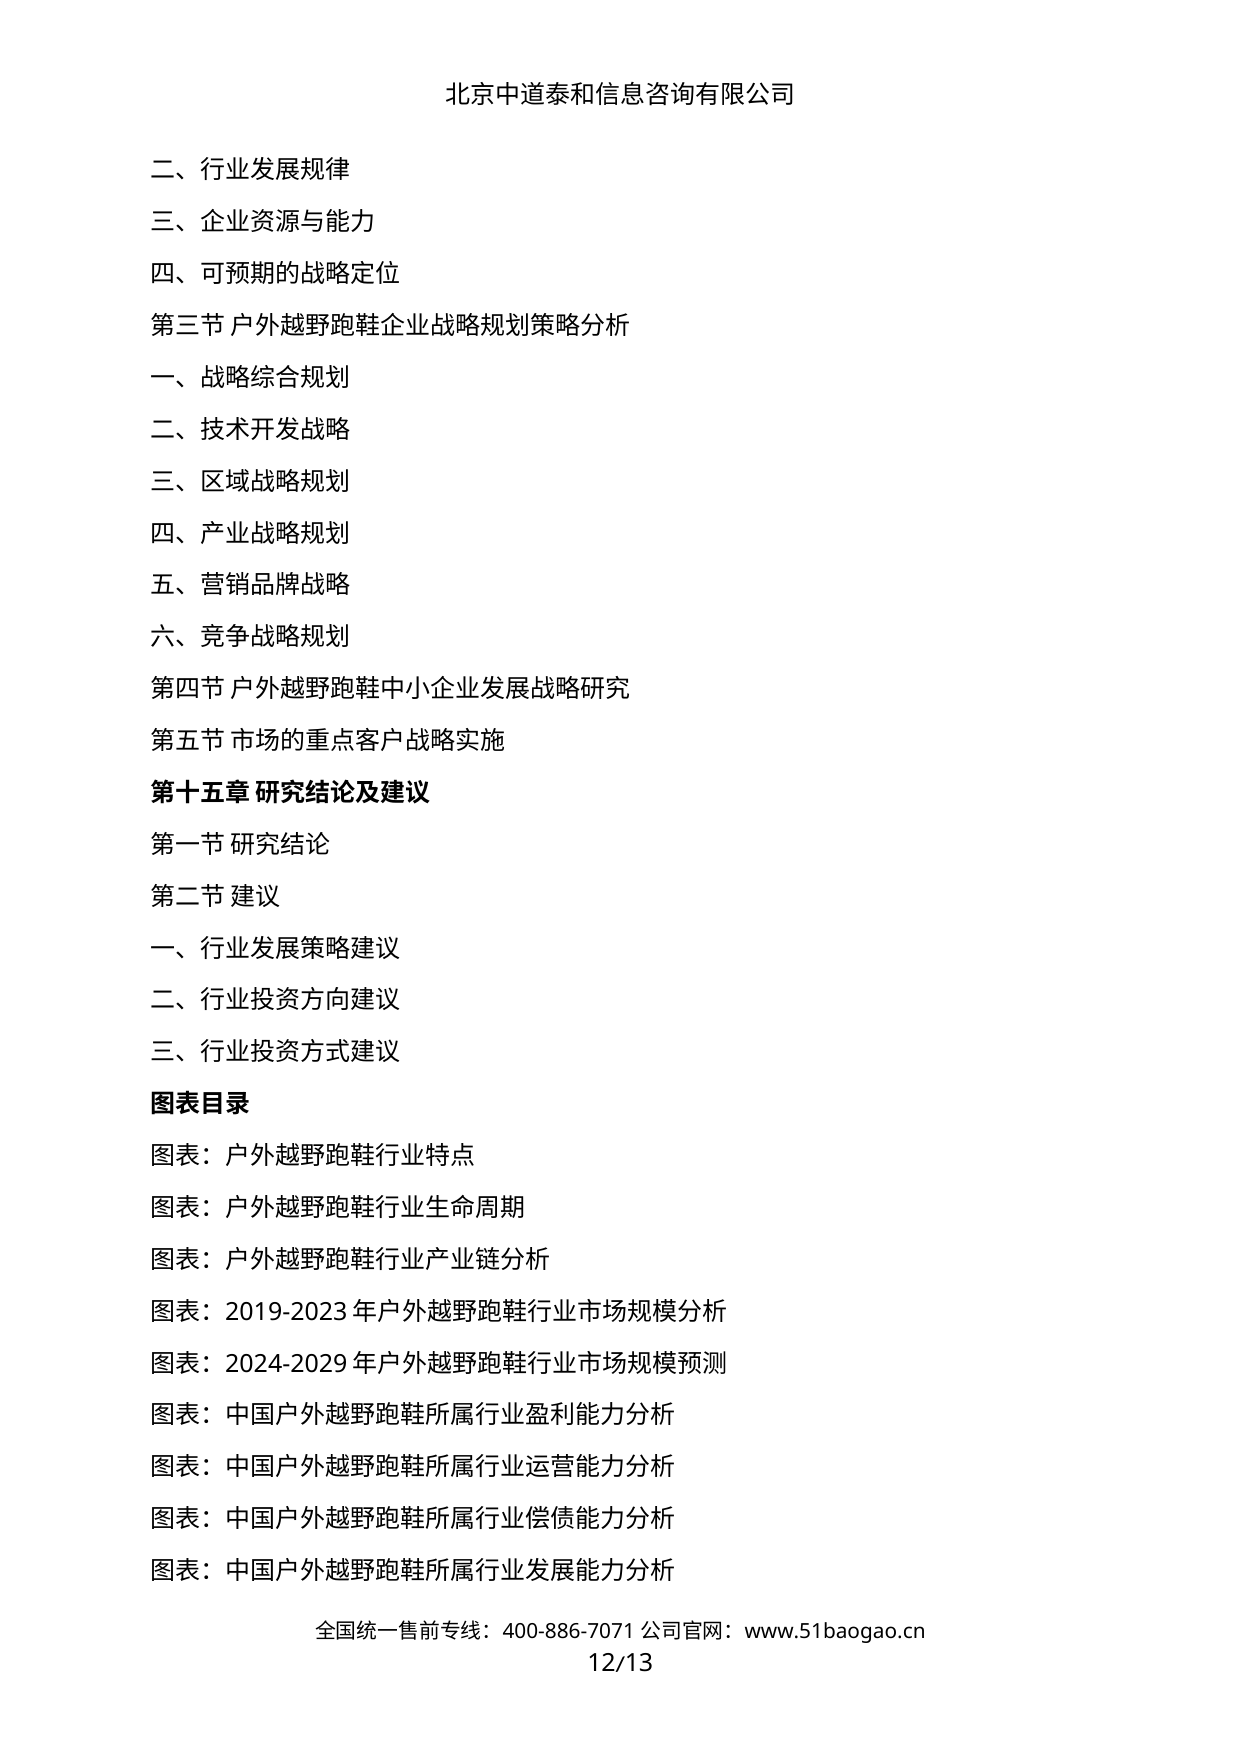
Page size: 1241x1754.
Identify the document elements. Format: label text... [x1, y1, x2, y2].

text 三、企业资源与能力 [150, 202, 1090, 238]
text 六、竞争战略规划 [150, 617, 1090, 653]
text 二、行业投资方向建议 [150, 980, 1090, 1016]
text 第四节 户外越野跑鞋中小企业发展战略研究 [150, 669, 1090, 705]
text 二、技术开发战略 [150, 409, 1090, 446]
text 五、营销品牌战略 [150, 565, 1090, 601]
text 图表：中国户外越野跑鞋所属行业运营能力分析 [150, 1447, 1090, 1483]
text 图表：户外越野跑鞋行业产业链分析 [150, 1239, 1090, 1276]
text 图表：2019-2023年户外越野跑鞋行业市场规模分析 [150, 1291, 1090, 1327]
text 图表目录 [150, 1084, 1090, 1120]
text 图表：户外越野跑鞋行业特点 [150, 1136, 1090, 1172]
text 图表：户外越野跑鞋行业生命周期 [150, 1187, 1090, 1224]
text 第十五章 研究结论及建议 [150, 772, 1090, 809]
text 三、区域战略规划 [150, 461, 1090, 497]
text 四、可预期的战略定位 [150, 254, 1090, 290]
text 二、行业发展规律 [150, 150, 1090, 186]
text 第二节 建议 [150, 876, 1090, 912]
text 三、行业投资方式建议 [150, 1032, 1090, 1068]
text 图表：中国户外越野跑鞋所属行业盈利能力分析 [150, 1395, 1090, 1431]
text 四、产业战略规划 [150, 513, 1090, 549]
text 第一节 研究结论 [150, 824, 1090, 861]
text 图表：中国户外越野跑鞋所属行业发展能力分析 [150, 1551, 1090, 1587]
text 一、战略综合规划 [150, 357, 1090, 394]
text 一、行业发展策略建议 [150, 928, 1090, 964]
text 第三节 户外越野跑鞋企业战略规划策略分析 [150, 306, 1090, 342]
text 图表：中国户外越野跑鞋所属行业偿债能力分析 [150, 1499, 1090, 1535]
text 图表：2024-2029年户外越野跑鞋行业市场规模预测 [150, 1343, 1090, 1379]
text 第五节 市场的重点客户战略实施 [150, 721, 1090, 757]
